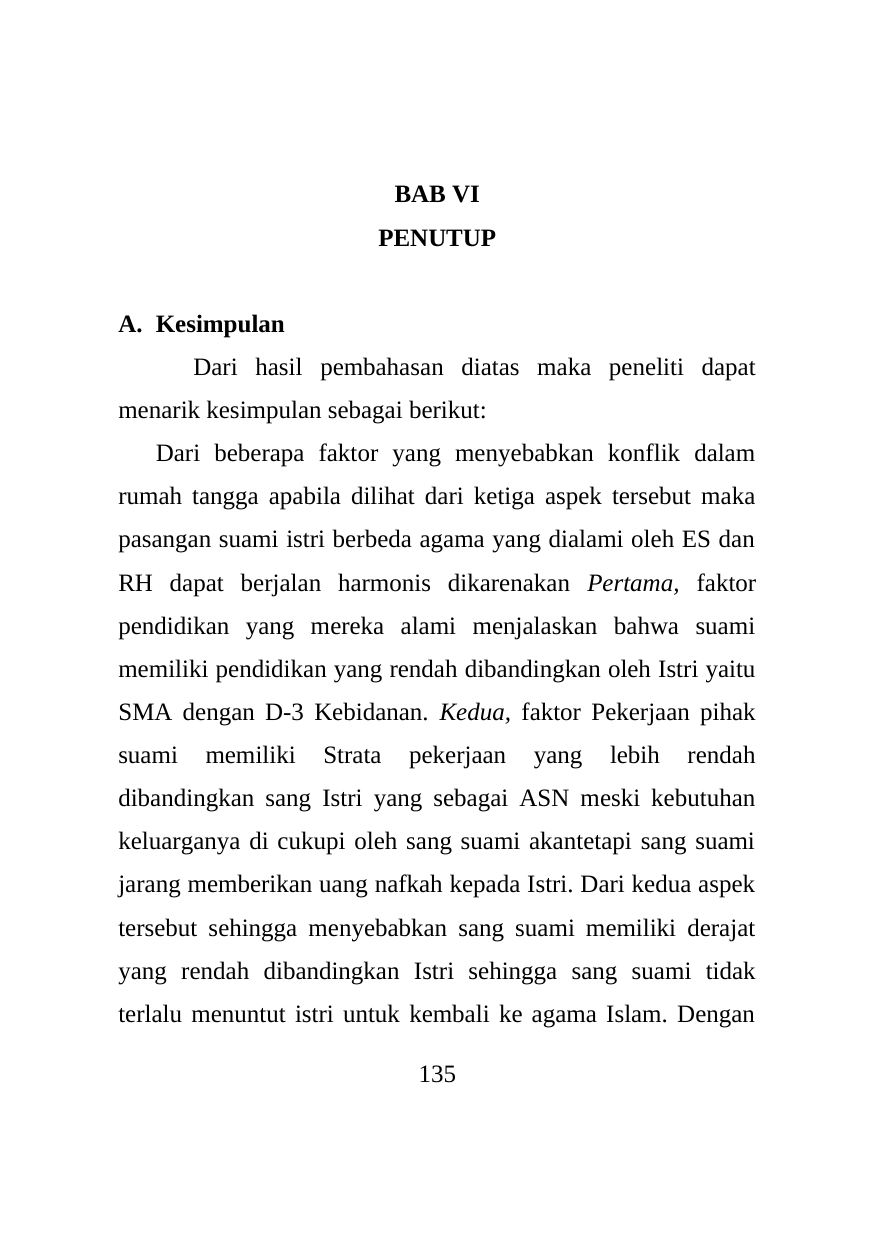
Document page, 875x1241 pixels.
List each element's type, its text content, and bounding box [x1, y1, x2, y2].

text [118, 438, 756, 1028]
text BAB VI [118, 179, 756, 208]
text Dari hasil pembahasan diatas maka peneliti dapat menarik kesimpulan sebagai berikut: [118, 352, 756, 424]
text PENUTUP [118, 223, 756, 251]
list Kesimpulan [118, 309, 756, 338]
